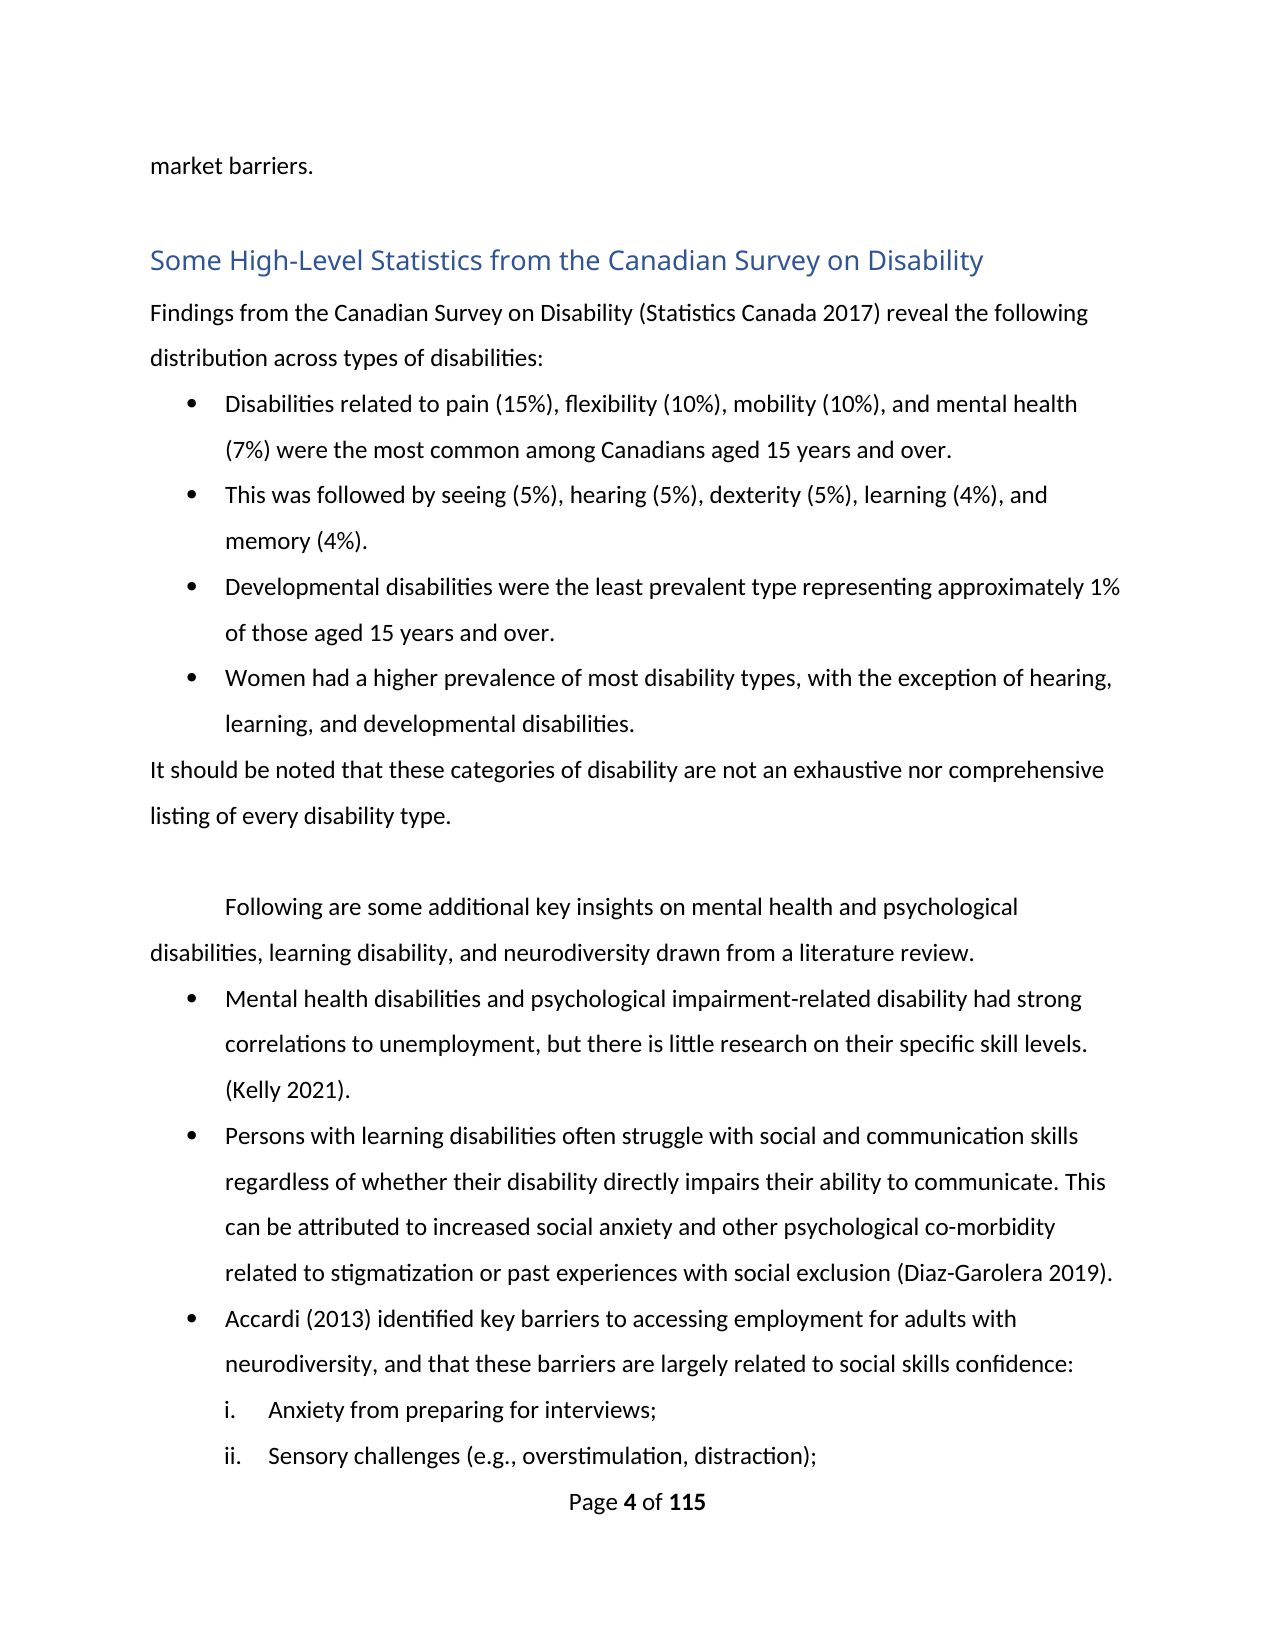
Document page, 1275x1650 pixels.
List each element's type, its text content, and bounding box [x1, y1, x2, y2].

text ii. Sensory challenges (e.g., overstimulation, distraction); [224, 1440, 1125, 1471]
text Findings from the Canadian Survey on Disability (Statistics Canada 2017) reveal the following distribution across types of disabilities: [150, 297, 1125, 373]
list This was followed by seeing (5%), hearing (5%), dexterity (5%), learning (4%), and memory (4%). [187, 480, 1125, 556]
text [150, 150, 1125, 181]
list Accardi (2013) identified key barriers to accessing employment for adults with neurodiversity, and that these barriers are largely related to social skills confidence: [187, 1303, 1125, 1379]
list Women had a higher prevalence of most disability types, with the exception of hearing, learning, and developmental disabilities. [187, 663, 1125, 739]
text i. Anxiety from preparing for interviews; [224, 1394, 1125, 1425]
text It should be noted that these categories of disability are not an exhaustive nor comprehensive listing of every disability type. [150, 754, 1125, 830]
text Following are some additional key insights on mental health and psychological disabilities, learning disability, and neurodiversity drawn from a literature review. [150, 891, 1125, 967]
list Developmental disabilities were the least prevalent type representing approximately 1% of those aged 15 years and over. [187, 571, 1125, 647]
list Disabilities related to pain (15%), flexibility (10%), mobility (10%), and mental health (7%) were the most common among Canadians aged 15 years and over. [187, 388, 1125, 464]
list Mental health disabilities and psychological impairment-related disability had strong correlations to unemployment, but there is little research on their specific skill levels. (Kelly 2021). [187, 983, 1125, 1105]
list Persons with learning disabilities often struggle with social and communication skills regardless of whether their disability directly impairs their ability to communicate. This can be attributed to increased social anxiety and other psychological co-morbidity related to stigmatization or past experiences with social exclusion (Diaz-Garolera 2019). [187, 1120, 1125, 1288]
subtitle Some High-Level Statistics from the Canadian Survey on Disability [150, 241, 1125, 278]
